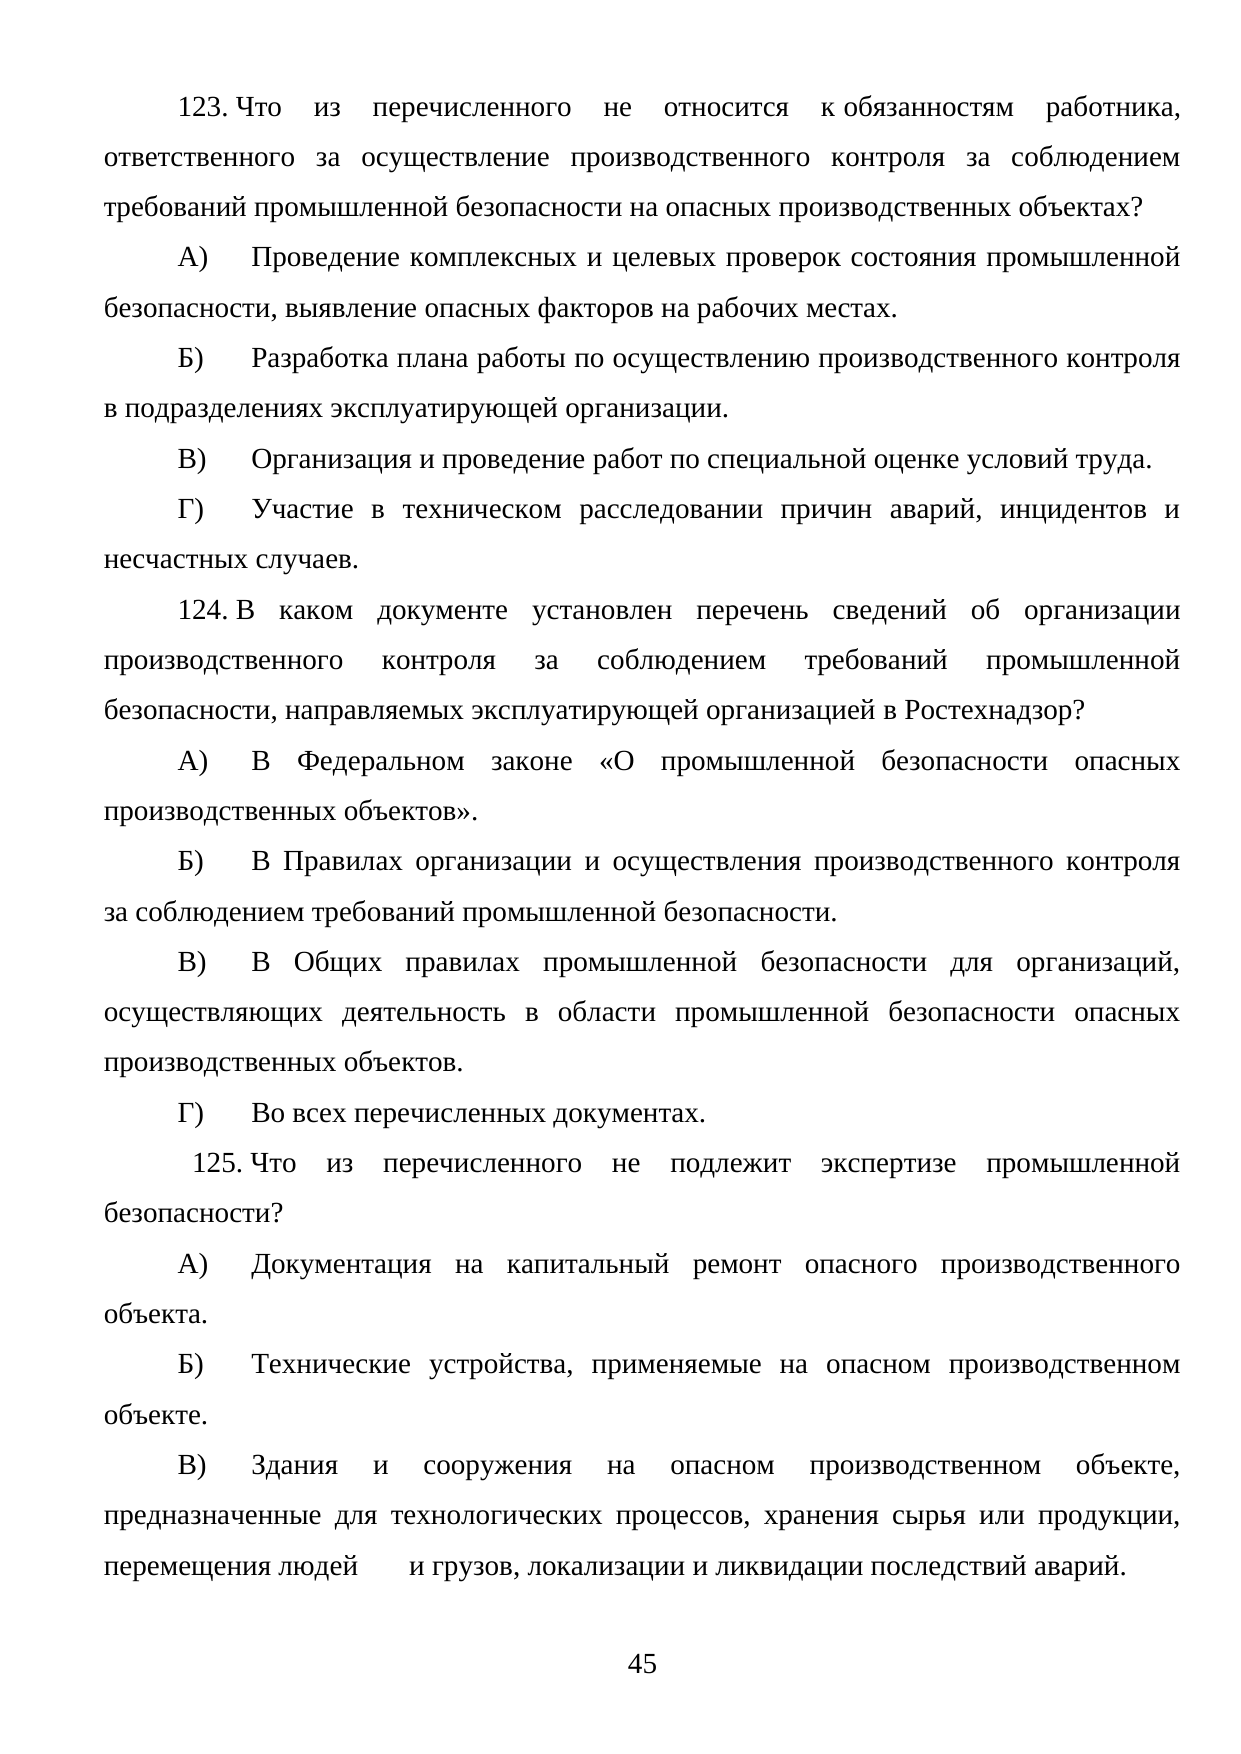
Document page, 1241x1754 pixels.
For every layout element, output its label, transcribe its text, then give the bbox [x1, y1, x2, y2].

list Технические устройства, применяемые на опасном производственном объекте. [103, 1346, 1181, 1430]
list В Правилах организации и осуществления производственного контроля за соблюдением требований промышленной безопасности. [103, 843, 1181, 927]
list Участие в техническом расследовании причин аварий, инцидентов и несчастных случаев. [103, 491, 1181, 575]
list Документация на капитальный ремонт опасного производственного объекта. [103, 1246, 1181, 1330]
list В Федеральном законе «О промышленной безопасности опасных производственных объектов». [103, 743, 1181, 827]
list Организация и проведение работ по специальной оценке условий труда. [103, 441, 1181, 474]
list Во всех перечисленных документах. [103, 1095, 1181, 1128]
text 123. Что из перечисленного не относится к обязанностям работника, ответственного за осуществление производственного контроля за соблюдением требований промышленной безопасности на опасных производственных объектах? [103, 89, 1181, 223]
list Разработка плана работы по осуществлению производственного контроля в подразделениях эксплуатирующей организации. [103, 340, 1181, 424]
list Проведение комплексных и целевых проверок состояния промышленной безопасности, выявление опасных факторов на рабочих местах. [103, 239, 1181, 323]
text 124. В каком документе установлен перечень сведений об организации производственного контроля за соблюдением требований промышленной безопасности, направляемых эксплуатирующей организацией в Ростехнадзор? [103, 592, 1181, 726]
text 125. Что из перечисленного не подлежит экспертизе промышленной безопасности? [103, 1145, 1181, 1229]
list В Общих правилах промышленной безопасности для организаций, осуществляющих деятельность в области промышленной безопасности опасных производственных объектов. [103, 944, 1181, 1078]
list Здания и сооружения на опасном производственном объекте, предназначенные для технологических процессов, хранения сырья или продукции, перемещения людей и грузов, локализации и ликвидации последствий аварий. [103, 1447, 1181, 1581]
